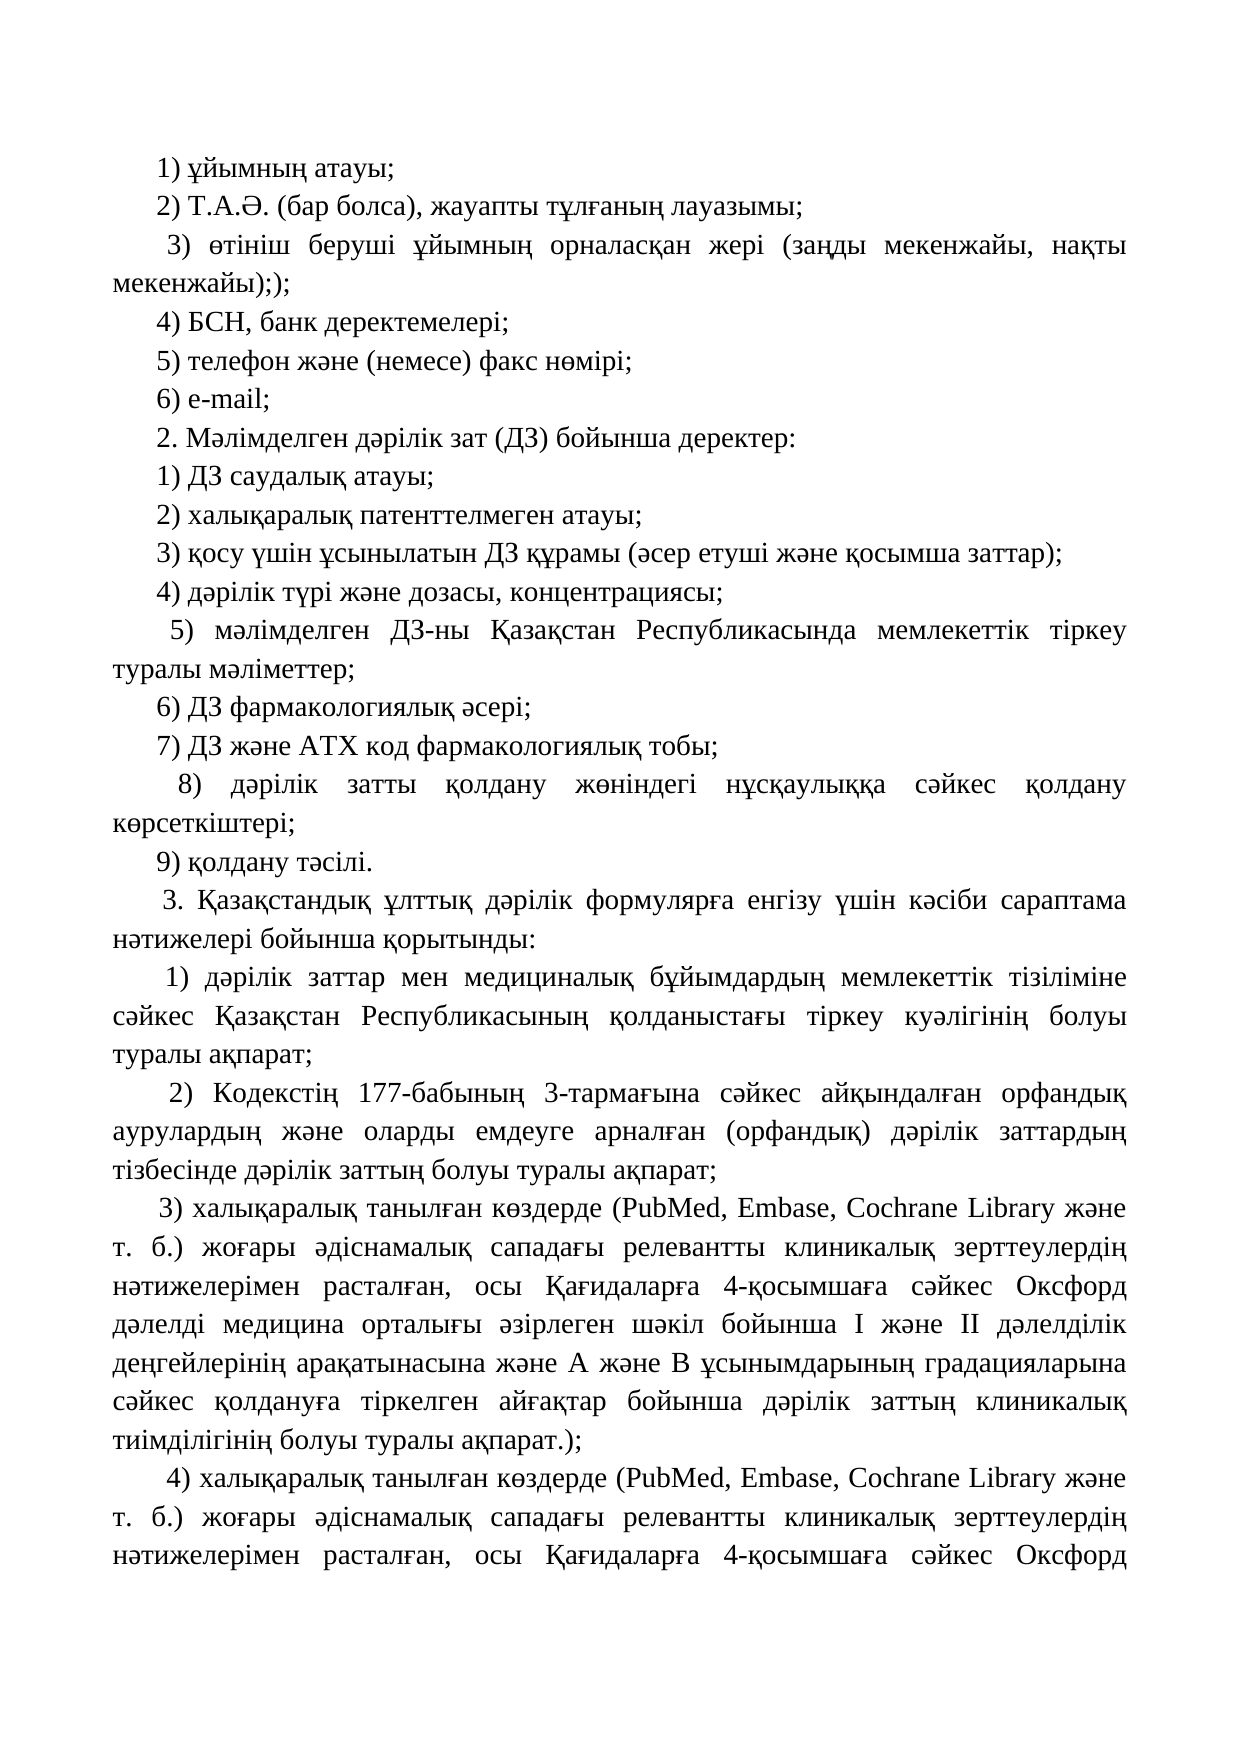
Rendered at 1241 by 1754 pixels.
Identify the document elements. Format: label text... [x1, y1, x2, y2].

text 2) Т.А.Ә. (бар болса), жауапты тұлғаның лауазымы; [112, 188, 1128, 222]
text 5) мәлімделген ДЗ-ны Қазақстан Республикасында мемлекеттік тіркеу туралы мәліметтер; [112, 612, 1128, 684]
text 8) дәрілік затты қолдану жөніндегі нұсқаулыққа сәйкес қолдану көрсеткіштері; [112, 767, 1128, 839]
text 3) халықаралық танылған көздерде (PubMed, Embase, Cochrane Library және т. б.) жоғары әдіснамалық сападағы релевантты клиникалық зерттеулердің нәтижелерімен расталған, осы Қағидаларға 4-қосымшаға сәйкес Оксфорд дәлелді медицина орталығы әзірлеген шәкіл бойынша I және II дәлелділік деңгейлерінің арақатынасына және А және В ұсынымдарының градацияларына сәйкес қолдануға тіркелген айғақтар бойынша дәрілік заттың клиникалық тиімділігінің болуы туралы ақпарат.); [112, 1191, 1128, 1455]
text 4) БСН, банк деректемелері; [112, 304, 1128, 338]
text 3) қосу үшін ұсынылатын ДЗ құрамы (әсер етуші және қосымша заттар); [112, 535, 1128, 569]
text 4) дәрілік түрі және дозасы, концентрациясы; [112, 574, 1128, 607]
text 1) ұйымның атауы; [112, 150, 1128, 183]
text 6) ДЗ фармакологиялық әсері; [112, 689, 1128, 723]
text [112, 1460, 1128, 1571]
text 6) е-mail; [112, 381, 1128, 415]
text 1) ДЗ саудалық атауы; [112, 458, 1128, 492]
text 2. Мәлімделген дәрілік зат (ДЗ) бойынша деректер: [112, 420, 1128, 453]
text 7) ДЗ және АТХ код фармакологиялық тобы; [112, 728, 1128, 762]
text 3. Қазақстандық ұлттық дәрілік формулярға енгізу үшін кәсіби сараптама нәтижелері бойынша қорытынды: [112, 882, 1128, 954]
text 5) телефон және (немесе) факс нөмірі; [112, 343, 1128, 376]
text 3) өтініш беруші ұйымның орналасқан жері (заңды мекенжайы, нақты мекенжайы);); [112, 227, 1128, 299]
text 2) Кодекстің 177-бабының 3-тармағына сәйкес айқындалған орфандық аурулардың және оларды емдеуге арналған (орфандық) дәрілік заттардың тізбесінде дәрілік заттың болуы туралы ақпарат; [112, 1075, 1128, 1186]
text 1) дәрілік заттар мен медициналық бұйымдардың мемлекеттік тізіліміне сәйкес Қазақстан Республикасының қолданыстағы тіркеу куәлігінің болуы туралы ақпарат; [112, 959, 1128, 1070]
text 9) қолдану тәсілі. [112, 844, 1128, 877]
text 2) халықаралық патенттелмеген атауы; [112, 497, 1128, 530]
